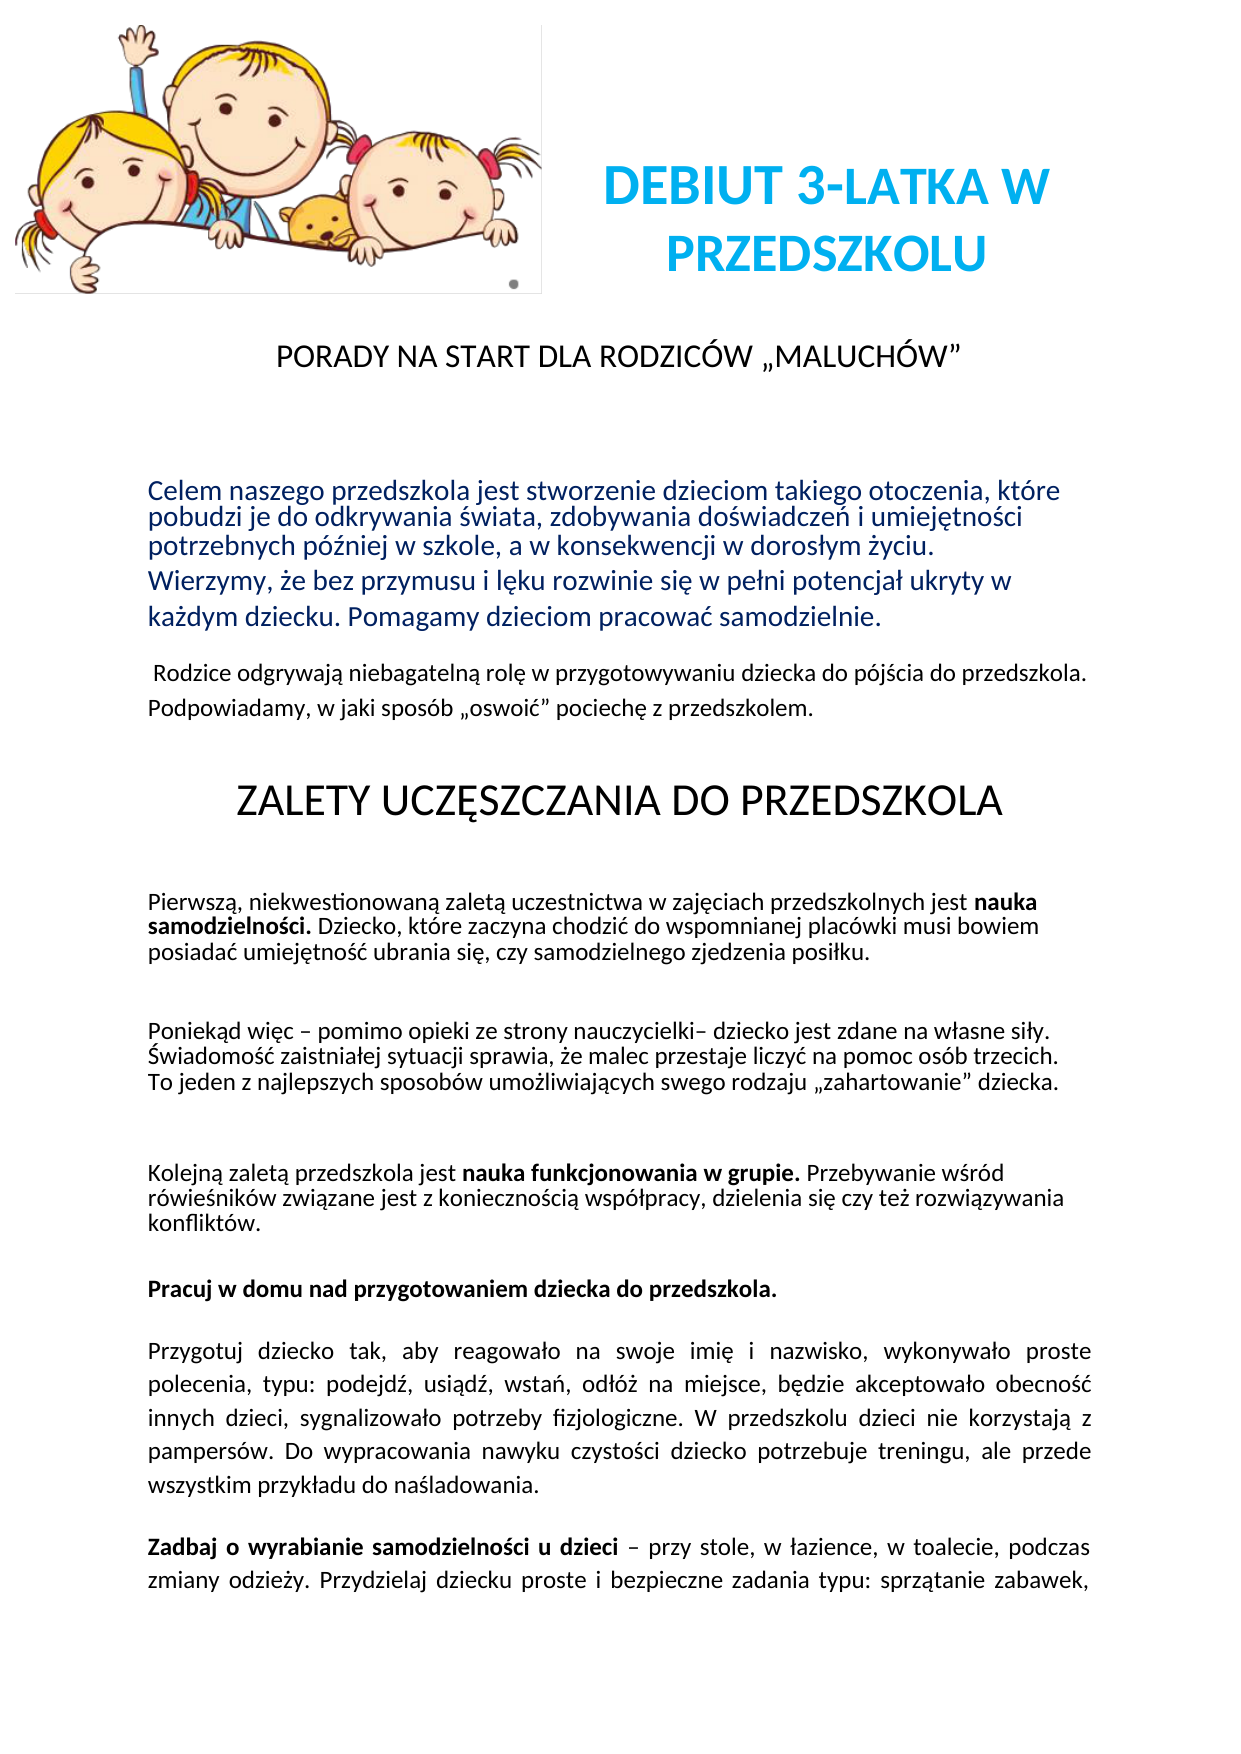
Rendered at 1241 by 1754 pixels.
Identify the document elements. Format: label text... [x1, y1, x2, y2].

text Przygotuj dziecko tak, aby reagowało na swoje imię i nazwisko, wykonywało proste polecenia, typu: podejdź, usiądź, wstań, odłóż na miejsce, będzie akceptowało obecność innych dzieci, sygnalizowało potrzeby fizjologiczne. W przedszkolu dzieci nie korzystają z pampersów. Do wypracowania nawyku czystości dziecko potrzebuje treningu, ale przede wszystkim przykładu do naśladowania. [148, 1335, 1093, 1499]
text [148, 1531, 1091, 1595]
text Pracuj w domu nad przygotowaniem dziecka do przedszkola. [148, 1273, 1093, 1304]
text Wierzymy, że bez przymusu i lęku rozwinie się w pełni potencjał ukryty w każdym dziecku. Pomagamy dzieciom pracować samodzielnie. [148, 562, 1070, 633]
text Rodzice odgrywają niebagatelną rolę w przygotowywaniu dziecka do pójścia do przedszkola. [148, 658, 1093, 688]
text DEBIUT 3-LATKA W PRZEDSZKOLU [543, 148, 1093, 285]
text PORADY NA START DLA RODZICÓW „MALUCHÓW” [148, 335, 1091, 376]
text Celem naszego przedszkola jest stworzenie dzieciom takiego otoczenia, które pobudzi je do odkrywania świata, zdobywania doświadczeń i umiejętności potrzebnych później w szkole, a w konsekwencji w dorosłym życiu. [148, 478, 1093, 562]
text Podpowiadamy, w jaki sposób „oswoić” pociechę z przedszkolem. [148, 693, 1093, 723]
text Pierwszą, niekwestionowaną zaletą uczestnictwa w zajęciach przedszkolnych jest nauka samodzielności. Dziecko, które zaczyna chodzić do wspomnianej placówki musi bowiem posiadać umiejętność ubrania się, czy samodzielnego zjedzenia posiłku. [148, 890, 1070, 967]
text Kolejną zaletą przedszkola jest nauka funkcjonowania w grupie. Przebywanie wśród rówieśników związane jest z koniecznością współpracy, dzielenia się czy też rozwiązywania konfliktów. [148, 1161, 1093, 1238]
picture [15, 25, 543, 295]
text ZALETY UCZĘSZCZANIA DO PRZEDSZKOLA [148, 771, 1070, 827]
text Poniekąd więc – pomimo opieki ze strony nauczycielki– dziecko jest zdane na własne siły. Świadomość zaistniałej sytuacji sprawia, że malec przestaje liczyć na pomoc osób trzecich. To jeden z najlepszych sposobów umożliwiających swego rodzaju „zahartowanie” dziecka. [148, 1019, 1070, 1097]
